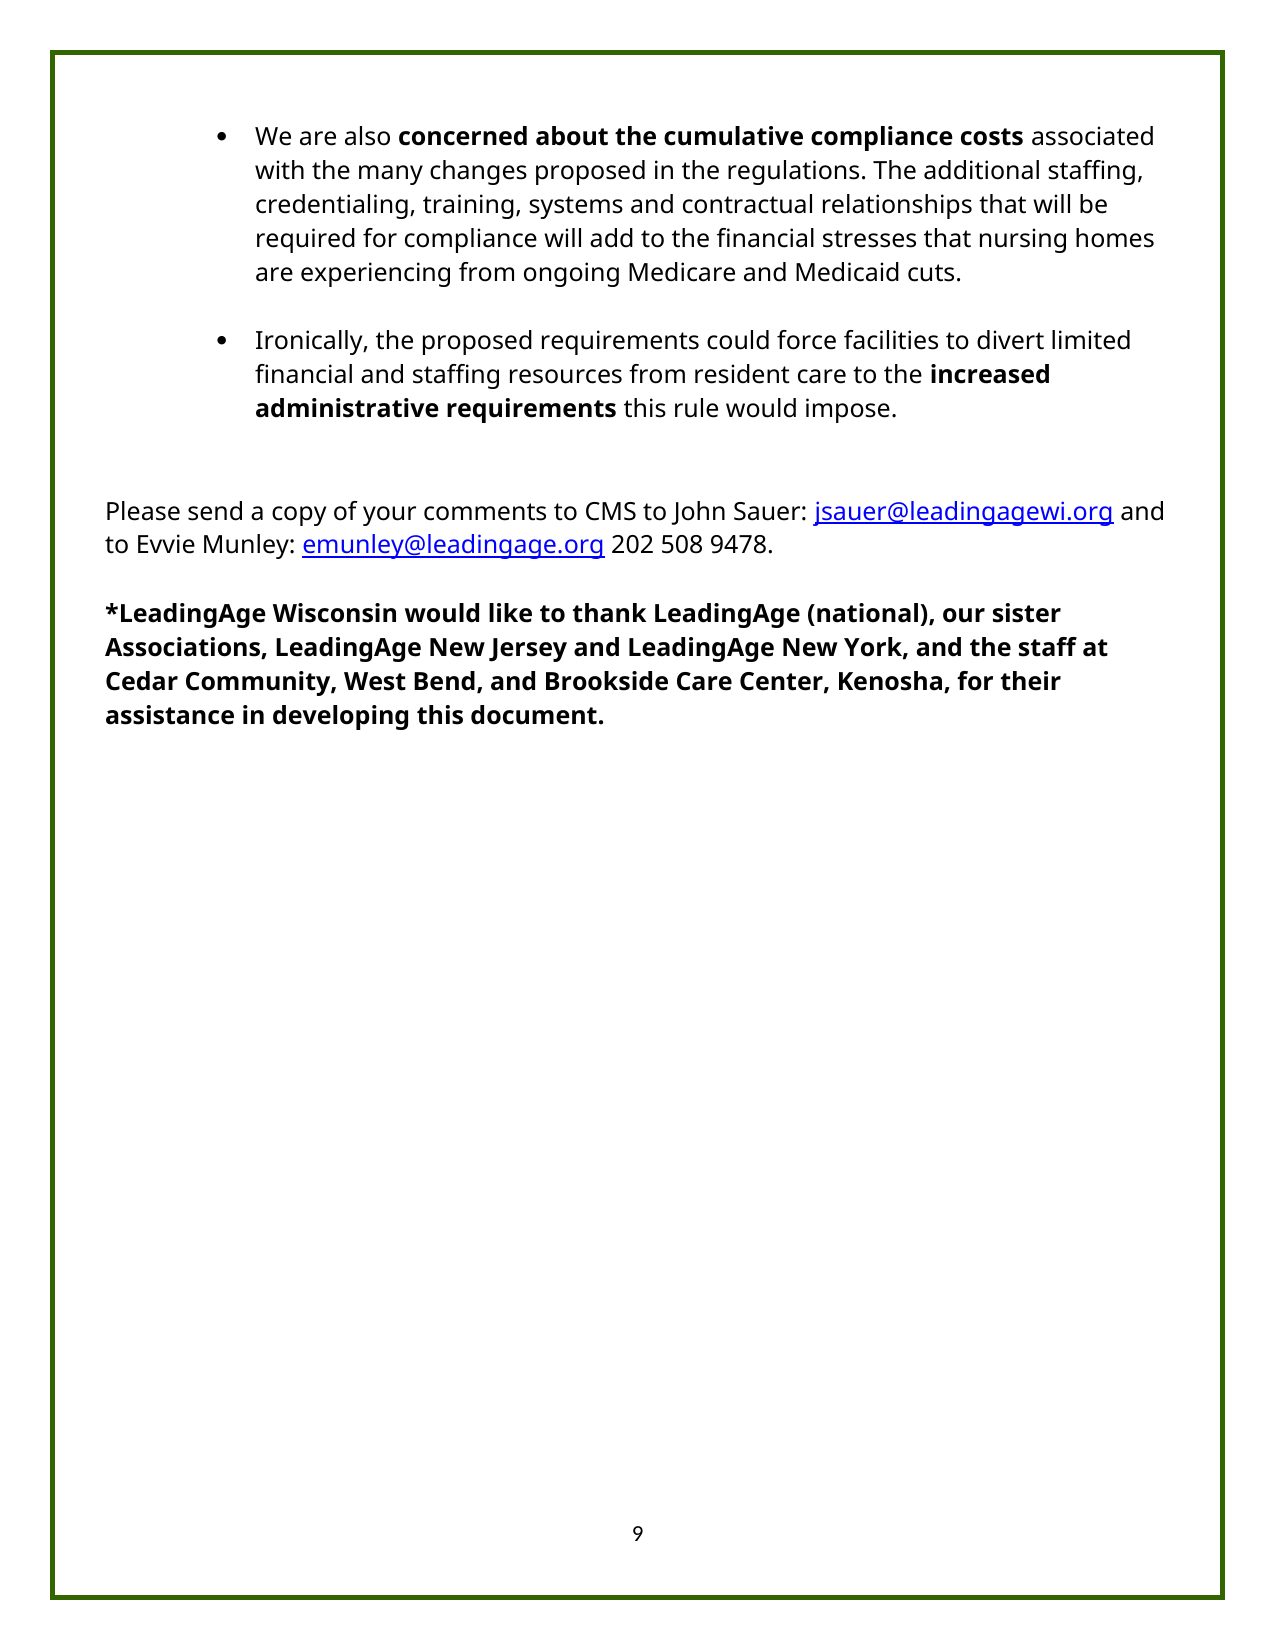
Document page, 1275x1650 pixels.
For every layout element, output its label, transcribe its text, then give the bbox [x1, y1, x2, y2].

list We are also concerned about the cumulative compliance costs associated with the many changes proposed in the regulations. The additional staffing, credentialing, training, systems and contractual relationships that will be required for compliance will add to the financial stresses that nursing homes are experiencing from ongoing Medicare and Medicaid cuts. [217, 118, 1170, 289]
text Please send a copy of your comments to CMS to John Sauer: jsauer@leadingagewi.org and to Evvie Munley: emunley@leadingage.org 202 508 9478. [105, 493, 1170, 561]
text *LeadingAge Wisconsin would like to thank LeadingAge (national), our sister Associations, LeadingAge New Jersey and LeadingAge New York, and the staff at Cedar Community, West Bend, and Brookside Care Center, Kenosha, for their assistance in developing this document. [105, 595, 1170, 732]
list Ironically, the proposed requirements could force facilities to divert limited financial and staffing resources from resident care to the increased administrative requirements this rule would impose. [217, 323, 1170, 425]
